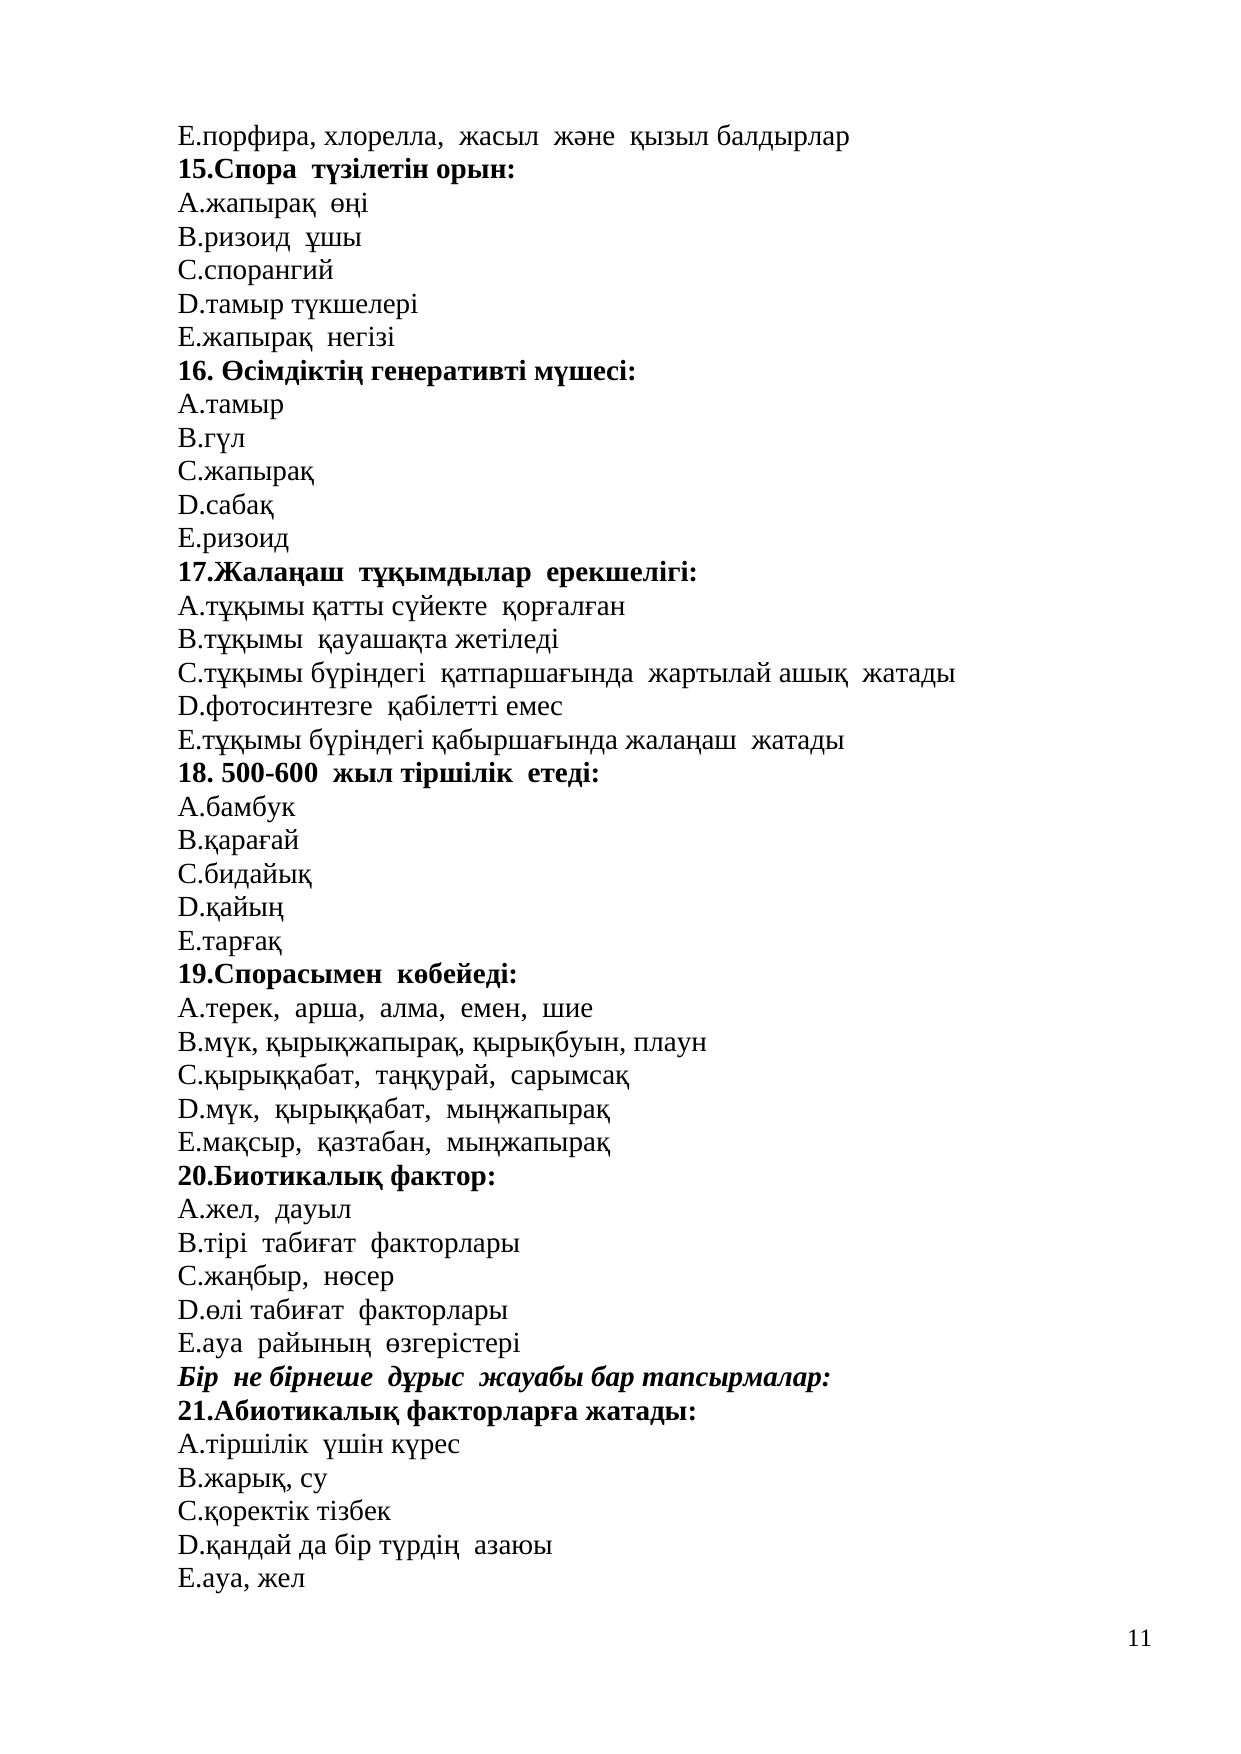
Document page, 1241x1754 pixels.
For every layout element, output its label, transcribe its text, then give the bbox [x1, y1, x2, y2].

text Е.тарғақ [177, 923, 1152, 957]
text В.тірі табиғат факторлары [177, 1225, 1152, 1258]
text D.тамыр түкшелері [177, 286, 1152, 319]
text С.бидайық [177, 856, 1152, 889]
text Бір не бірнеше дұрыс жауабы бар тапсырмалар: [177, 1359, 1152, 1393]
text D.сабақ [177, 487, 1152, 521]
text А.бамбук [177, 789, 1152, 822]
text Е.порфира, хлорелла, жасыл және қызыл балдырлар [177, 118, 1152, 152]
text С.қырыққабат, таңқурай, сарымсақ [177, 1057, 1152, 1091]
text 20.Биотикалық фактор: [177, 1158, 1152, 1191]
text С.спорангий [177, 252, 1152, 286]
text В.мүк, қырықжапырақ, қырықбуын, плаун [177, 1024, 1152, 1057]
text 15.Спора түзілетін орын: [177, 152, 1152, 185]
text Е.ризоид [177, 521, 1152, 554]
text В.ризоид ұшы [177, 219, 1152, 252]
text D.мүк, қырыққабат, мыңжапырақ [177, 1091, 1152, 1124]
text Е.ауа райының өзгерістері [177, 1326, 1152, 1359]
text D.фотосинтезге қабілетті емес [177, 688, 1152, 722]
text 17.Жалаңаш тұқымдылар ерекшелігі: [177, 554, 1152, 588]
text 19.Спорасымен көбейеді: [177, 957, 1152, 990]
text С.тұқымы бүріндегі қатпаршағында жартылай ашық жатады [177, 655, 1152, 688]
text А.жел, дауыл [177, 1191, 1152, 1225]
text А.терек, арша, алма, емен, шие [177, 990, 1152, 1024]
text В.қарағай [177, 822, 1152, 856]
text D.өлі табиғат факторлары [177, 1292, 1152, 1326]
text Е.жапырақ негізі [177, 319, 1152, 353]
text 21.Абиотикалық факторларға жатады: [177, 1393, 1152, 1426]
text Е.мақсыр, қазтабан, мыңжапырақ [177, 1124, 1152, 1158]
text В.гүл [177, 420, 1152, 453]
text С.жаңбыр, нөсер [177, 1258, 1152, 1292]
text Е.тұқымы бүріндегі қабыршағында жалаңаш жатады [177, 722, 1152, 755]
text С.жапырақ [177, 453, 1152, 487]
text D.қандай да бір түрдің азаюы [177, 1527, 1152, 1560]
text D.қайың [177, 889, 1152, 923]
text С.қоректік тізбек [177, 1493, 1152, 1527]
text Е.ауа, жел [177, 1560, 1152, 1594]
text В.тұқымы қауашақта жетіледі [177, 621, 1152, 655]
text В.жарық, су [177, 1460, 1152, 1493]
text 16. Өсімдіктің генеративті мүшесі: [177, 353, 1152, 386]
text А.тіршілік үшін күрес [177, 1426, 1152, 1460]
text А.тұқымы қатты сүйекте қорғалған [177, 588, 1152, 621]
text А.жапырақ өңі [177, 185, 1152, 219]
text А.тамыр [177, 386, 1152, 420]
text 18. 500-600 жыл тіршілік етеді: [177, 755, 1152, 789]
